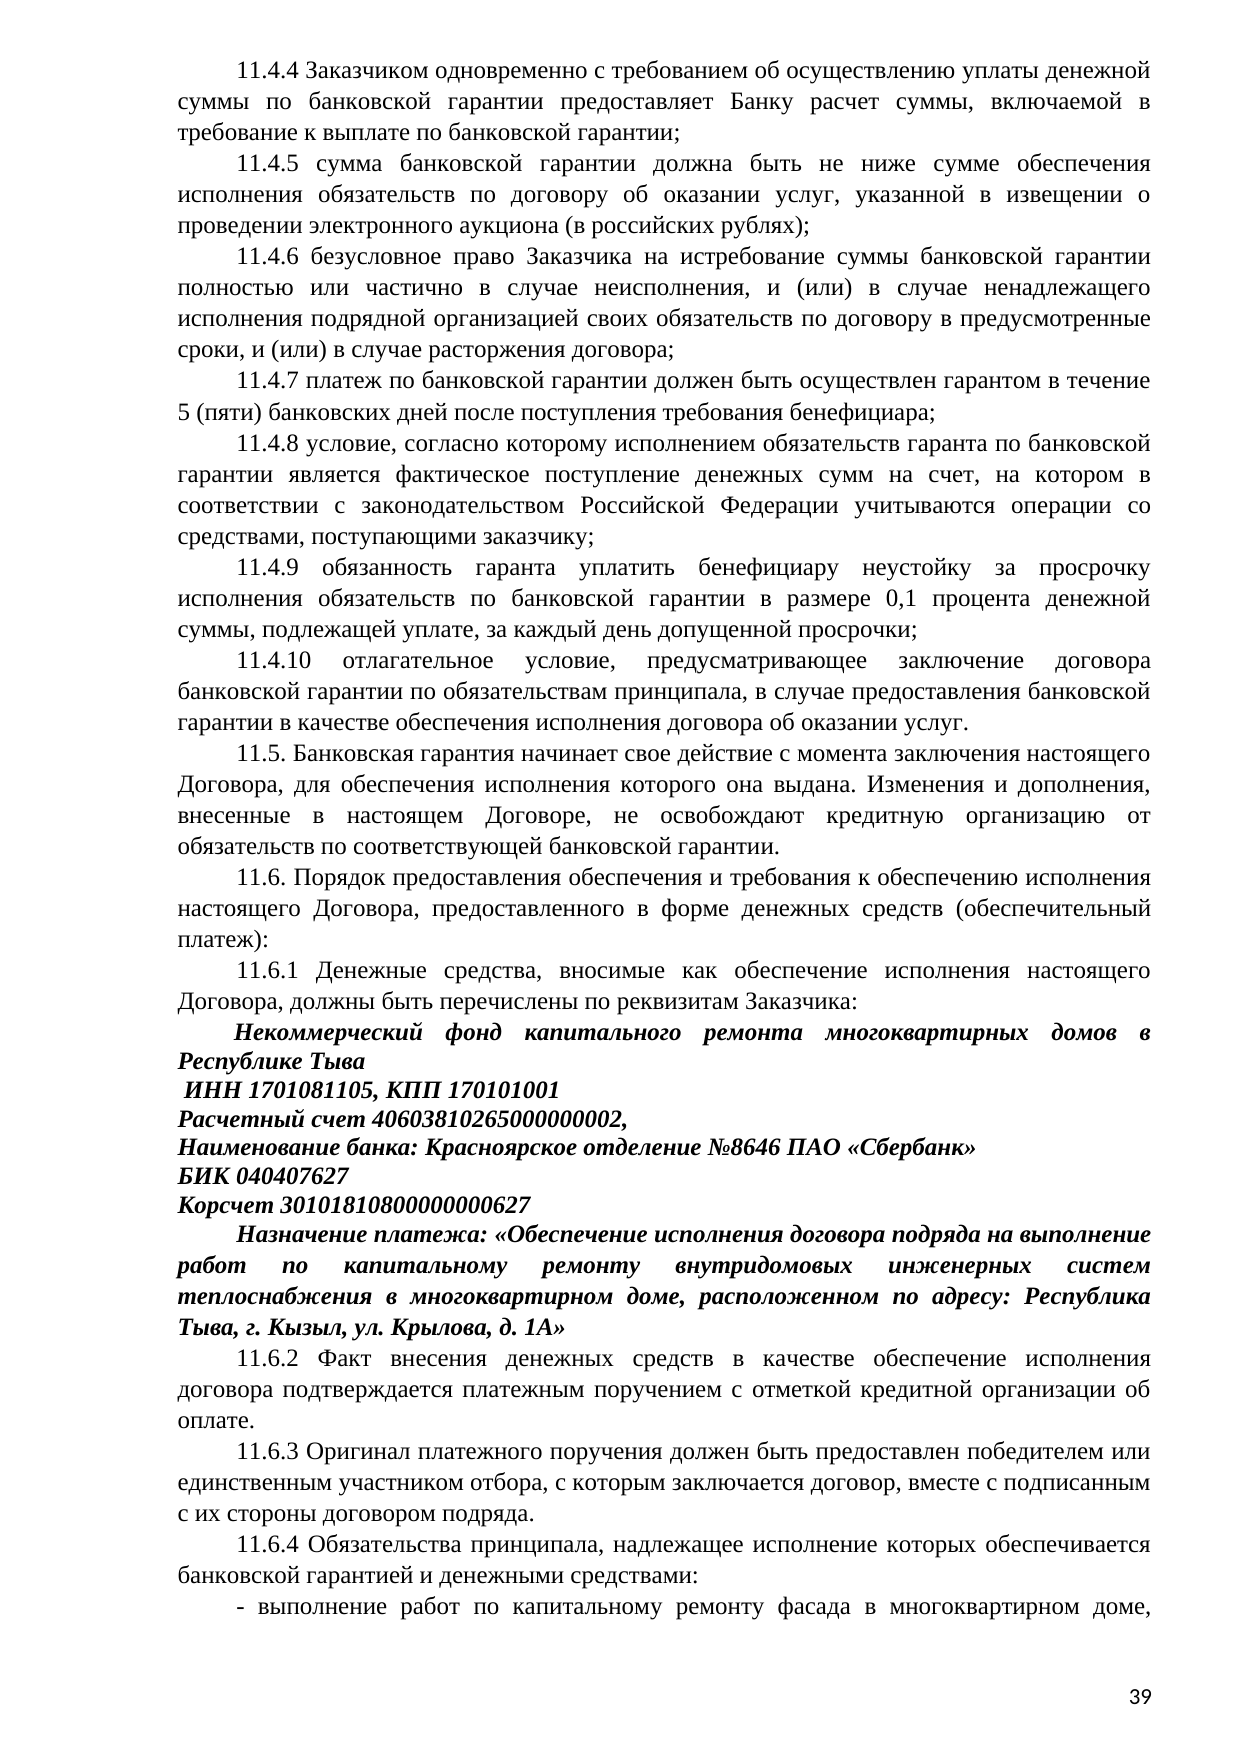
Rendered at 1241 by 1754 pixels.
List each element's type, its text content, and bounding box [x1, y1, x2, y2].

text ИНН 1701081105, КПП 170101001 [177, 1075, 1152, 1104]
text Некоммерческий фонд капитального ремонта многоквартирных домов в Республике Тыва [177, 1017, 1152, 1075]
text 11.5. Банковская гарантия начинает свое действие с момента заключения настоящего Договора, для обеспечения исполнения которого она выдана. Изменения и дополнения, внесенные в настоящем Договоре, не освобождают кредитную организацию от обязательств по соответствующей банковской гарантии. [177, 738, 1152, 860]
text 11.4.10 отлагательное условие, предусматривающее заключение договора банковской гарантии по обязательствам принципала, в случае предоставления банковской гарантии в качестве обеспечения исполнения договора об оказании услуг. [177, 645, 1152, 736]
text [177, 1591, 1152, 1620]
text Корсчет 30101810800000000627 [177, 1190, 1152, 1219]
text 11.4.6 безусловное право Заказчика на истребование суммы банковской гарантии полностью или частично в случае неисполнения, и (или) в случае ненадлежащего исполнения подрядной организацией своих обязательств по договору в предусмотренные сроки, и (или) в случае расторжения договора; [177, 241, 1152, 363]
text 11.6.1 Денежные средства, вносимые как обеспечение исполнения настоящего Договора, должны быть перечислены по реквизитам Заказчика: [177, 955, 1152, 1015]
text 11.4.8 условие, согласно которому исполнением обязательств гаранта по банковской гарантии является фактическое поступление денежных сумм на счет, на котором в соответствии с законодательством Российской Федерации учитываются операции со средствами, поступающими заказчику; [177, 428, 1152, 549]
text 11.4.4 Заказчиком одновременно с требованием об осуществлению уплаты денежной суммы по банковской гарантии предоставляет Банку расчет суммы, включаемой в требование к выплате по банковской гарантии; [177, 55, 1152, 146]
text 11.6.2 Факт внесения денежных средств в качестве обеспечение исполнения договора подтверждается платежным поручением с отметкой кредитной организации об оплате. [177, 1343, 1152, 1434]
text 11.6. Порядок предоставления обеспечения и требования к обеспечению исполнения настоящего Договора, предоставленного в форме денежных средств (обеспечительный платеж): [177, 862, 1152, 953]
text 11.4.9 обязанность гаранта уплатить бенефициару неустойку за просрочку исполнения обязательств по банковской гарантии в размере 0,1 процента денежной суммы, подлежащей уплате, за каждый день допущенной просрочки; [177, 552, 1152, 643]
text БИК 040407627 [177, 1161, 1152, 1190]
text Расчетный счет 40603810265000000002, [177, 1104, 1152, 1132]
text Наименование банка: Красноярское отделение №8646 ПАО «Сбербанк» [177, 1132, 1152, 1161]
text 11.6.3 Оригинал платежного поручения должен быть предоставлен победителем или единственным участником отбора, с которым заключается договор, вместе с подписанным с их стороны договором подряда. [177, 1436, 1152, 1527]
text 11.6.4 Обязательства принципала, надлежащее исполнение которых обеспечивается банковской гарантией и денежными средствами: [177, 1529, 1152, 1589]
text Назначение платежа: «Обеспечение исполнения договора подряда на выполнение работ по капитальному ремонту внутридомовых инженерных систем теплоснабжения в многоквартирном доме, расположенном по адресу: Республика Тыва, г. Кызыл, ул. Крылова, д. 1А» [177, 1219, 1152, 1341]
text 11.4.5 сумма банковской гарантии должна быть не ниже сумме обеспечения исполнения обязательств по договору об оказании услуг, указанной в извещении о проведении электронного аукциона (в российских рублях); [177, 148, 1152, 239]
text 11.4.7 платеж по банковской гарантии должен быть осуществлен гарантом в течение 5 (пяти) банковских дней после поступления требования бенефициара; [177, 366, 1152, 425]
